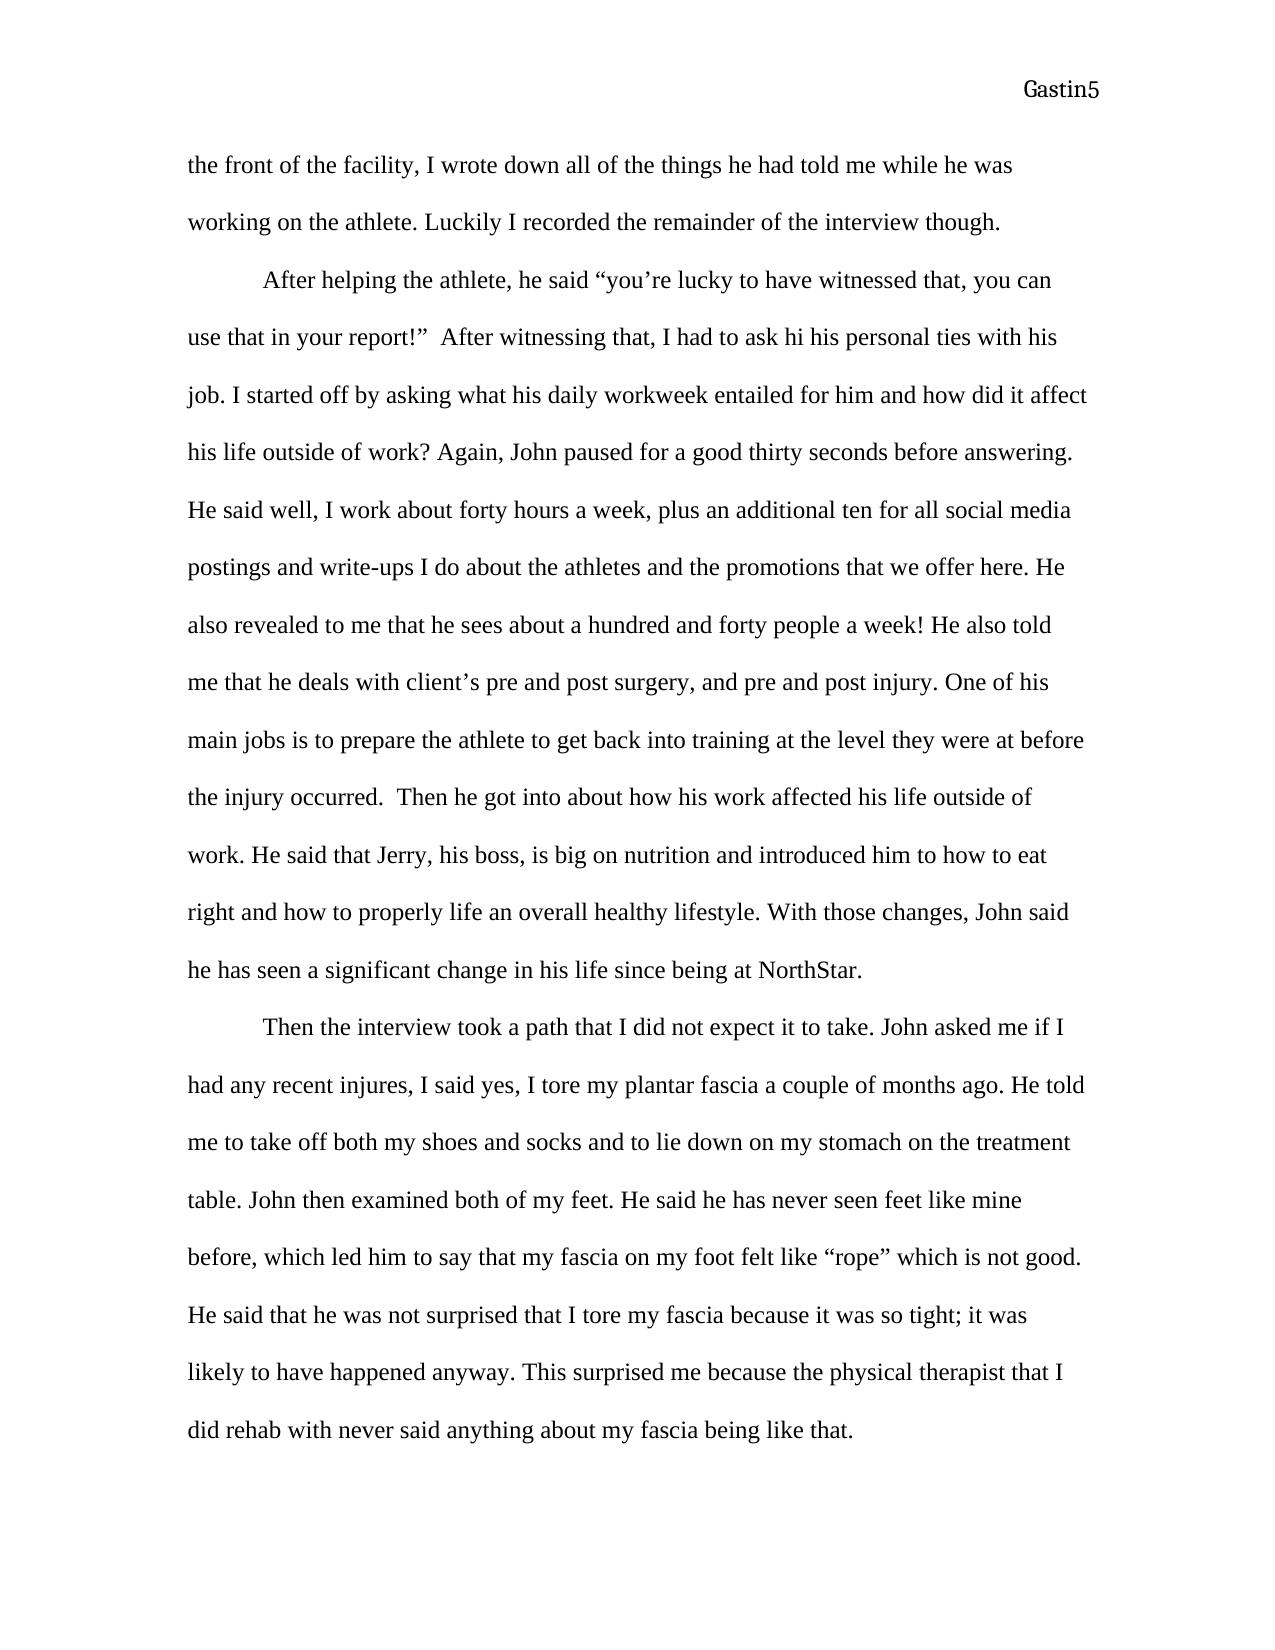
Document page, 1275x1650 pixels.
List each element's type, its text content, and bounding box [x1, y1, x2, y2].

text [187, 150, 1087, 236]
text Then the interview took a path that I did not expect it to take. John asked me if I had any recent injures, I said yes, I tore my plantar fascia a couple of months ago. He told me to take off both my shoes and socks and to lie down on my stomach on the treatment table. John then examined both of my feet. He said he has never seen feet like mine before, which led him to say that my fascia on my foot felt like “rope” which is not good. He said that he was not surprised that I tore my fascia because it was so tight; it was likely to have happened anyway. This surprised me because the physical therapist that I did rehab with never said anything about my fascia being like that. [187, 1012, 1087, 1444]
text After helping the athlete, he said “you’re lucky to have witnessed that, you can use that in your report!” After witnessing that, I had to ask hi his personal ties with his job. I started off by asking what his daily workweek entailed for him and how did it affect his life outside of work? Again, John paused for a good thirty seconds before answering. He said well, I work about forty hours a week, plus an additional ten for all social media postings and write-ups I do about the athletes and the promotions that we offer here. He also revealed to me that he sees about a hundred and forty people a week! He also told me that he deals with client’s pre and post surgery, and pre and post injury. One of his main jobs is to prepare the athlete to get back into training at the level they were at before the injury occurred. Then he got into about how his work affected his life outside of work. He said that Jerry, his boss, is big on nutrition and introduced him to how to eat right and how to properly life an overall healthy lifestyle. With those changes, John said he has seen a significant change in his life since being at NorthStar. [187, 265, 1087, 984]
